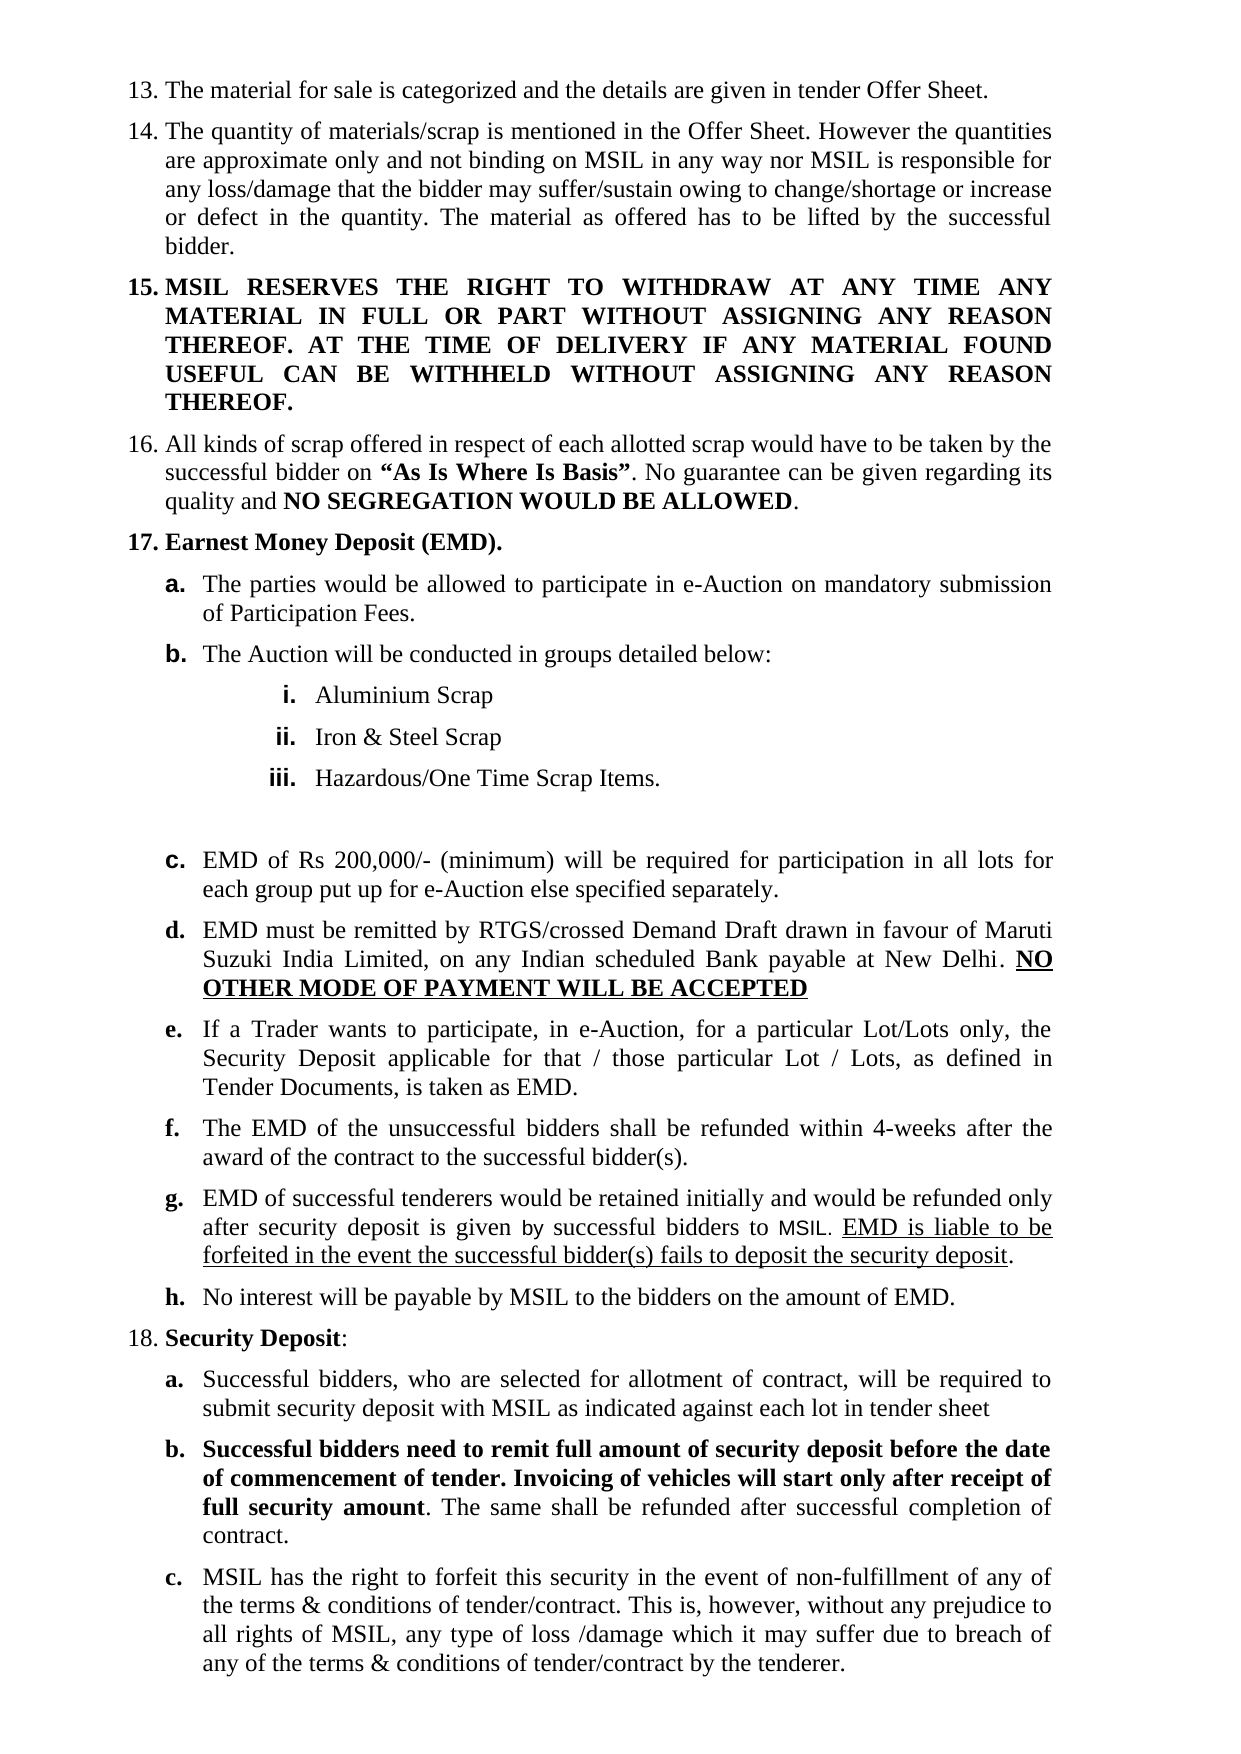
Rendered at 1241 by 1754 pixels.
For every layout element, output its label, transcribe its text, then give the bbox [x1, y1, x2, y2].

list All kinds of scrap offered in respect of each allotted scrap would have to be taken by the successful bidder on “As Is Where Is Basis”. No guarantee can be given regarding its quality and NO SEGREGATION WOULD BE ALLOWED. [127, 429, 1053, 515]
list MSIL RESERVES THE RIGHT TO WITHDRAW AT ANY TIME ANY MATERIAL IN FULL OR PART WITHOUT ASSIGNING ANY REASON THEREOF. AT THE TIME OF DELIVERY IF ANY MATERIAL FOUND USEFUL CAN BE WITHHELD WITHOUT ASSIGNING ANY REASON THEREOF. [127, 272, 1053, 416]
list EMD of successful tenderers would be retained initially and would be refunded only after security deposit is given by successful bidders to MSIL. EMD is liable to be forfeited in the event the successful bidder(s) fails to deposit the security deposit. [165, 1183, 1053, 1269]
list MSIL has the right to forfeit this security in the event of non-fulfillment of any of the terms & conditions of tender/contract. This is, however, without any prejudice to all rights of MSIL, any type of loss /damage which it may suffer due to breach of any of the terms & conditions of tender/contract by the tenderer. [165, 1562, 1053, 1677]
list The parties would be allowed to participate in e-Auction on mandatory submission of Participation Fees. [165, 569, 1053, 626]
list EMD must be remitted by RTGS/crossed Demand Draft drawn in favour of Maruti Suzuki India Limited, on any Indian scheduled Bank payable at New Delhi. NO OTHER MODE OF PAYMENT WILL BE ACCEPTED [165, 916, 1053, 1002]
list Earnest Money Deposit (EMD). [127, 527, 1053, 556]
list The EMD of the unsuccessful bidders shall be refunded within 4-weeks after the award of the contract to the successful bidder(s). [165, 1113, 1053, 1171]
list Hazardous/One Time Scrap Items. [296, 763, 1053, 792]
list The material for sale is categorized and the details are given in tender Offer Sheet. [127, 75, 1116, 104]
list Iron & Steel Scrap [296, 722, 1053, 750]
list The Auction will be conducted in groups detailed below: [165, 639, 1053, 668]
list Security Deposit: [127, 1323, 1053, 1352]
list No interest will be payable by MSIL to the bidders on the amount of EMD. [165, 1282, 1053, 1311]
list The quantity of materials/scrap is mentioned in the Offer Sheet. However the quantities are approximate only and not binding on MSIL in any way nor MSIL is responsible for any loss/damage that the bidder may suffer/sustain owing to change/shortage or increase or defect in the quantity. The material as offered has to be lifted by the successful bidder. [127, 116, 1053, 260]
subtitle Successful bidders need to remit full amount of security deposit before the date of commencement of tender. Invoicing of vehicles will start only after receipt of full security amount. The same shall be refunded after successful completion of contract. [165, 1434, 1053, 1549]
list EMD of Rs 200,000/- (minimum) will be required for participation in all lots for each group put up for e-Auction else specified separately. [165, 846, 1053, 903]
list Successful bidders, who are selected for allotment of contract, will be required to submit security deposit with MSIL as indicated against each lot in tender sheet [165, 1364, 1053, 1422]
list Aluminium Scrap [296, 680, 1053, 709]
list If a Trader wants to participate, in e-Auction, for a particular Lot/Lots only, the Security Deposit applicable for that / those particular Lot / Lots, as defined in Tender Documents, is taken as EMD. [165, 1014, 1053, 1101]
